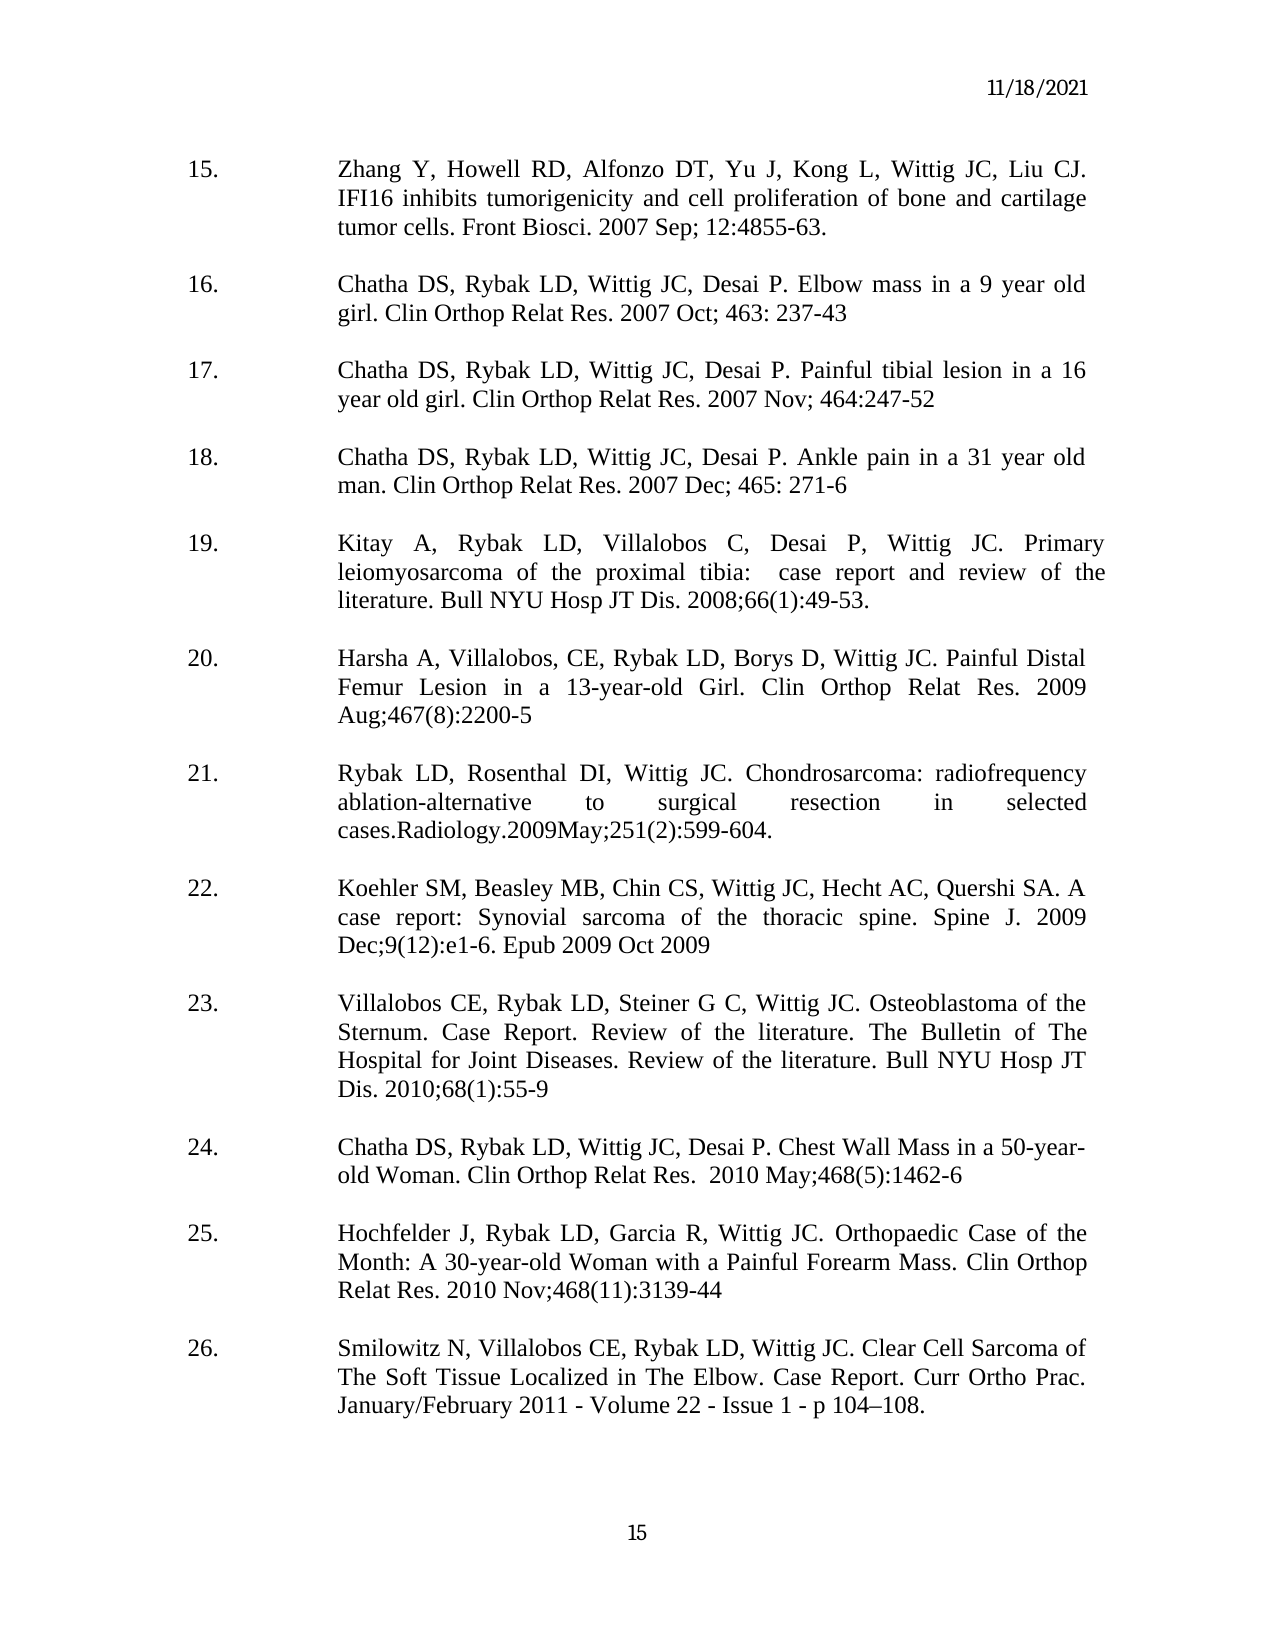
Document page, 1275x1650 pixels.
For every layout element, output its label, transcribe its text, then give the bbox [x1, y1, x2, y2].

list Zhang Y, Howell RD, Alfonzo DT, Yu J, Kong L, Wittig JC, Liu CJ. IFI16 inhibits tumorigenicity and cell proliferation of bone and cartilage tumor cells. Front Biosci. 2007 Sep; 12:4855-63. [187, 154, 1087, 240]
list Chatha DS, Rybak LD, Wittig JC, Desai P. Elbow mass in a 9 year old girl. Clin Orthop Relat Res. 2007 Oct; 463: 237-43 [187, 269, 1087, 327]
list Harsha A, Villalobos, CE, Rybak LD, Borys D, Wittig JC. Painful Distal Femur Lesion in a 13-year-old Girl. Clin Orthop Relat Res. 2009 Aug;467(8):2200-5 [187, 643, 1087, 729]
list Rybak LD, Rosenthal DI, Wittig JC. Chondrosarcoma: radiofrequency ablation-alternative to surgical resection in selected cases.Radiology.2009May;251(2):599-604. [187, 758, 1087, 844]
list Villalobos CE, Rybak LD, Steiner G C, Wittig JC. Osteoblastoma of the Sternum. Case Report. Review of the literature. The Bulletin of The Hospital for Joint Diseases. Review of the literature. Bull NYU Hosp JT Dis. 2010;68(1):55-9 [187, 988, 1087, 1103]
list Hochfelder J, Rybak LD, Garcia R, Wittig JC. Orthopaedic Case of the Month: A 30-year-old Woman with a Painful Forearm Mass. Clin Orthop Relat Res. 2010 Nov;468(11):3139-44 [187, 1218, 1087, 1304]
list Chatha DS, Rybak LD, Wittig JC, Desai P. Chest Wall Mass in a 50-year-old Woman. Clin Orthop Relat Res. 2010 May;468(5):1462-6 [187, 1132, 1087, 1189]
list Smilowitz N, Villalobos CE, Rybak LD, Wittig JC. Clear Cell Sarcoma of The Soft Tissue Localized in The Elbow. Case Report. Curr Ortho Prac. January/February 2011 - Volume 22 - Issue 1 - p 104–108. [187, 1333, 1087, 1419]
list Chatha DS, Rybak LD, Wittig JC, Desai P. Ankle pain in a 31 year old man. Clin Orthop Relat Res. 2007 Dec; 465: 271-6 [187, 442, 1087, 499]
list Kitay A, Rybak LD, Villalobos C, Desai P, Wittig JC. Primary leiomyosarcoma of the proximal tibia: case report and review of the literature. Bull NYU Hosp JT Dis. 2008;66(1):49-53. [187, 528, 1106, 614]
list Chatha DS, Rybak LD, Wittig JC, Desai P. Painful tibial lesion in a 16 year old girl. Clin Orthop Relat Res. 2007 Nov; 464:247-52 [187, 355, 1087, 413]
list Koehler SM, Beasley MB, Chin CS, Wittig JC, Hecht AC, Quershi SA. A case report: Synovial sarcoma of the thoracic spine. Spine J. 2009 Dec;9(12):e1-6. Epub 2009 Oct 2009 [187, 873, 1087, 959]
